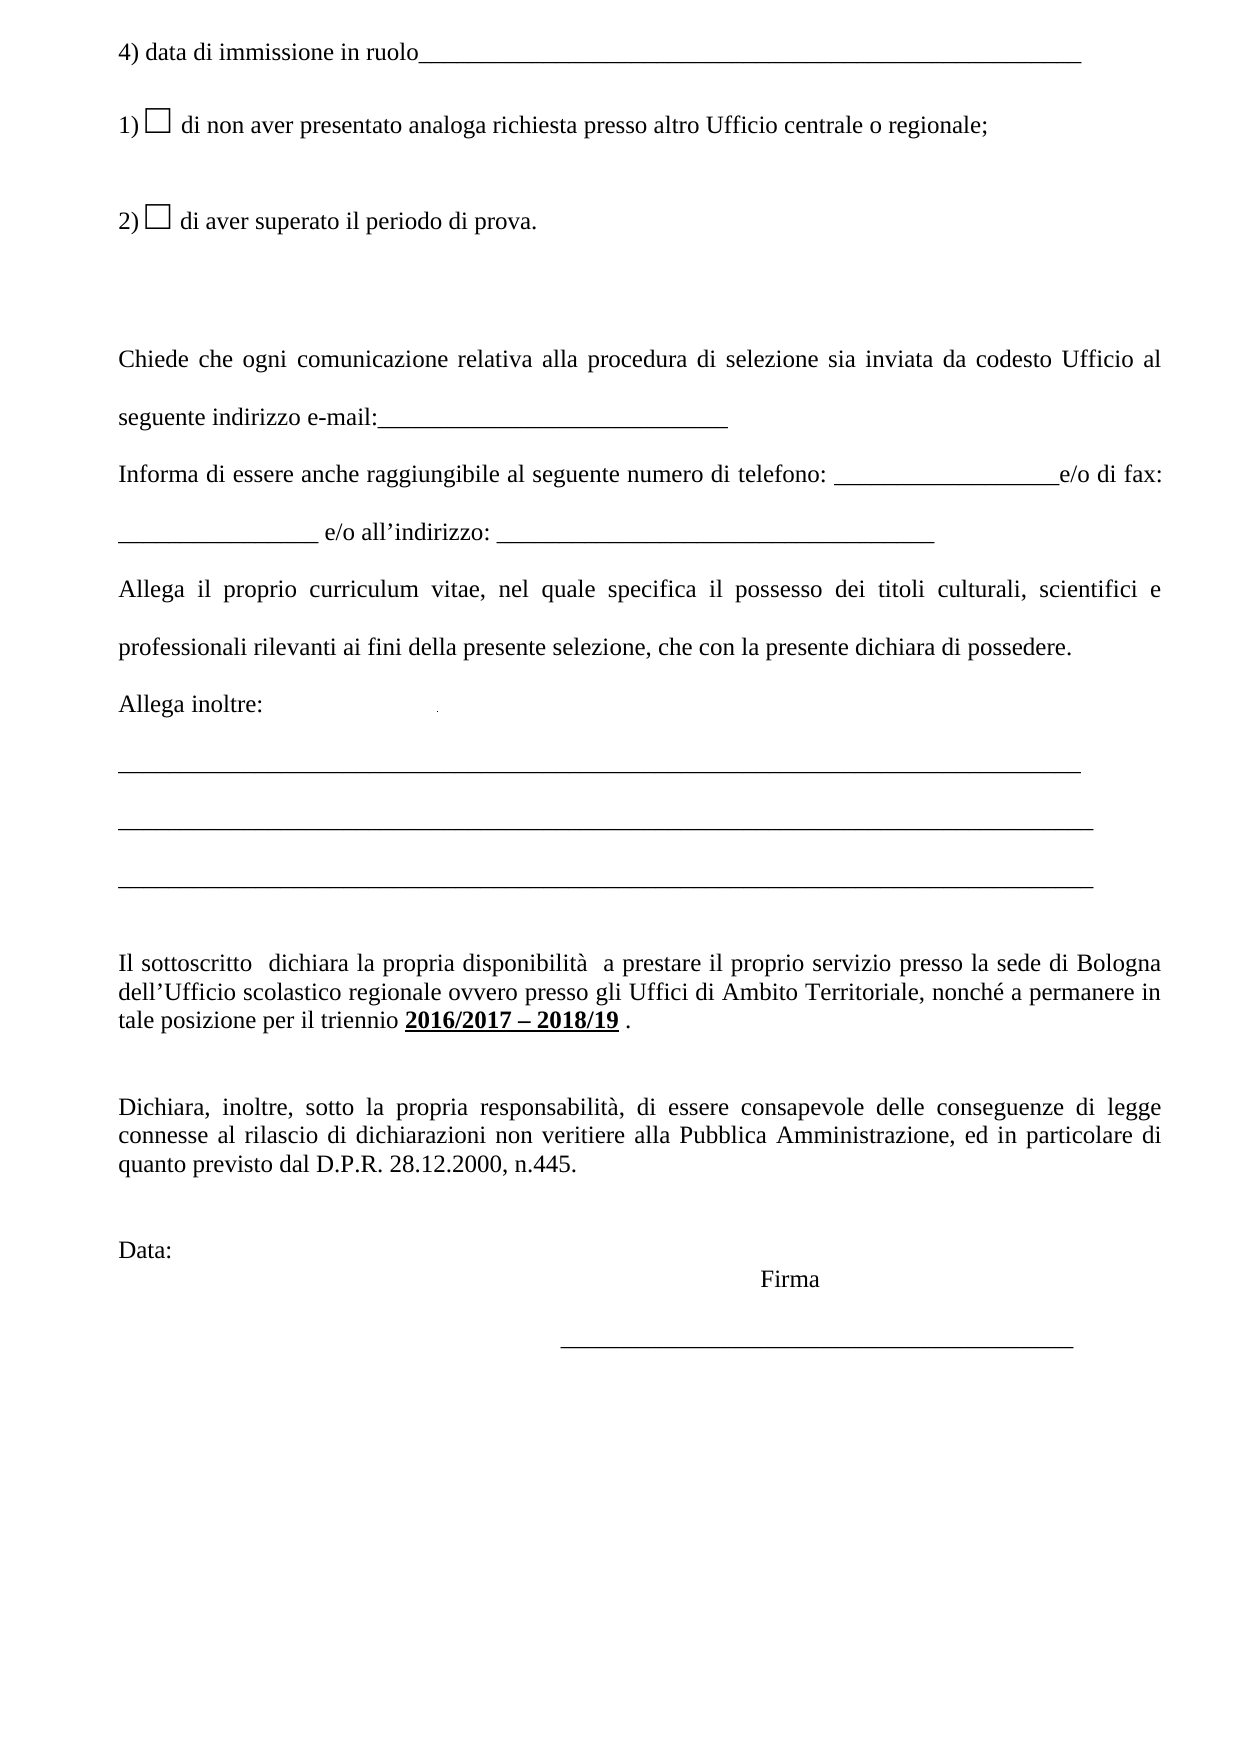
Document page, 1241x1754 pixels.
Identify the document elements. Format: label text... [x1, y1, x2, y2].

text Chiede che ogni comunicazione relativa alla procedura di selezione sia inviata da codesto Ufficio al seguente indirizzo e-mail:____________________________ [118, 344, 1162, 430]
text ______________________________________________________________________________ [118, 862, 1162, 890]
text ______________________________________________________________________________ [118, 804, 1162, 833]
text _________________________________________ [118, 1322, 1162, 1350]
text Allega inoltre: [118, 689, 1162, 718]
text Allega il proprio curriculum vitae, nel quale specifica il possesso dei titoli culturali, scientifici e professionali rilevanti ai fini della presente selezione, che con la presente dichiara di possedere. [118, 574, 1162, 660]
text _____________________________________________________________________________ [118, 747, 1162, 775]
text Data: [118, 1235, 1162, 1264]
text Informa di essere anche raggiungibile al seguente numero di telefono: __________________e/o di fax: ________________ e/o all’indirizzo: ___________________________________ [118, 459, 1162, 545]
text 2) □ di aver superato il periodo di prova. [118, 191, 1162, 239]
text 1) □ di non aver presentato analoga richiesta presso altro Ufficio centrale o regionale; [118, 95, 1162, 143]
text Dichiara, inoltre, sotto la propria responsabilità, di essere consapevole delle conseguenze di legge connesse al rilascio di dichiarazioni non veritiere alla Pubblica Amministrazione, ed in particolare di quanto previsto dal D.P.R. 28.12.2000, n.445. [118, 1092, 1162, 1178]
text Firma [118, 1264, 1162, 1293]
text Il sottoscritto dichiara la propria disponibilità a prestare il proprio servizio presso la sede di Bologna dell’Ufficio scolastico regionale ovvero presso gli Uffici di Ambito Territoriale, nonché a permanere in tale posizione per il triennio 2016/2017 – 2018/19 . [118, 948, 1162, 1034]
text 4) data di immissione in ruolo_____________________________________________________ [118, 37, 1162, 66]
